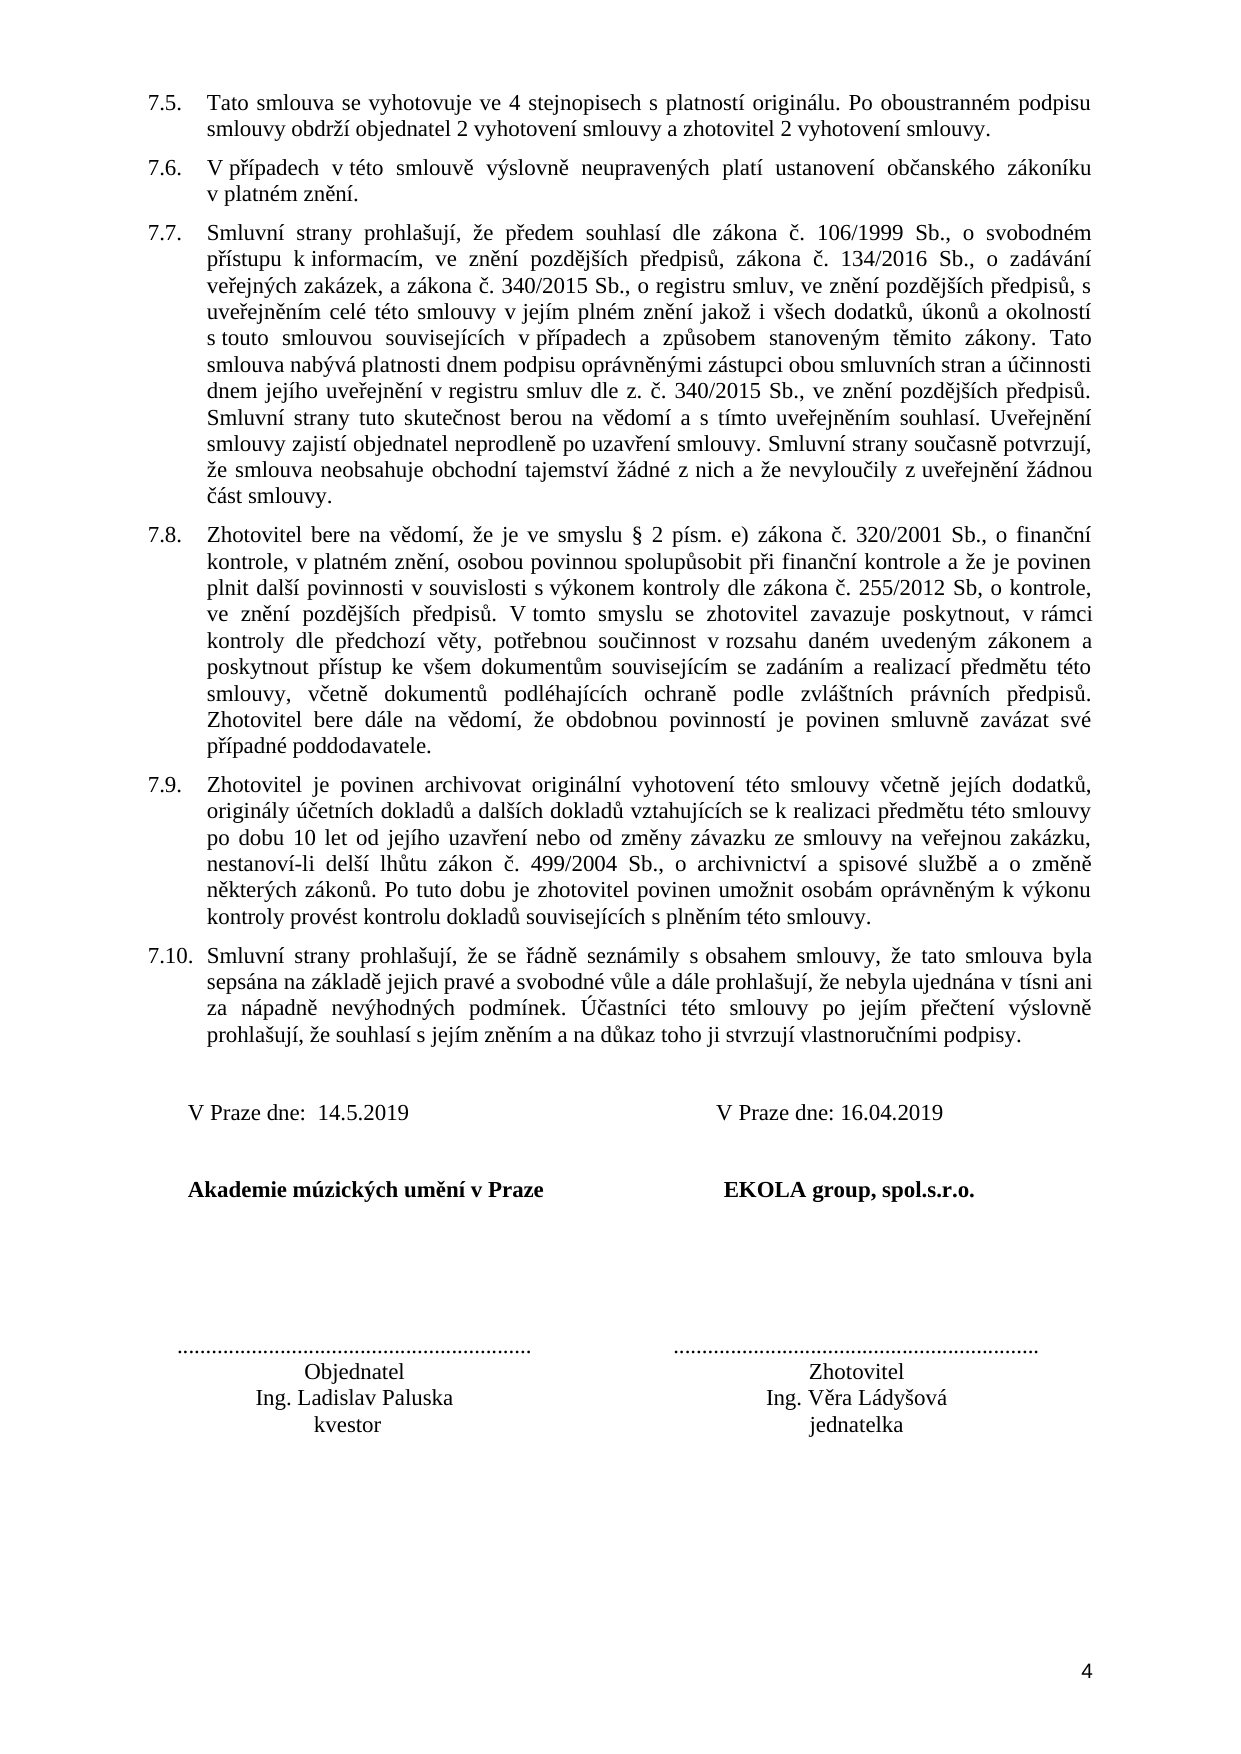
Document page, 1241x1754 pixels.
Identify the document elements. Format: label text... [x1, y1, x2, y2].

list Smluvní strany prohlašují, že předem souhlasí dle zákona č. 106/1999 Sb., o svobodném přístupu k informacím, ve znění pozdějších předpisů, zákona č. 134/2016 Sb., o zadávání veřejných zakázek, a zákona č. 340/2015 Sb., o registru smluv, ve znění pozdějších předpisů, s uveřejněním celé této smlouvy v jejím plném znění jakož i všech dodatků, úkonů a okolností s touto smlouvou souvisejících v případech a způsobem stanoveným těmito zákony. Tato smlouva nabývá platnosti dnem podpisu oprávněnými zástupci obou smluvních stran a účinnosti dnem jejího uveřejnění v registru smluv dle z. č. 340/2015 Sb., ve znění pozdějších předpisů. Smluvní strany tuto skutečnost berou na vědomí a s tímto uveřejněním souhlasí. Uveřejnění smlouvy zajistí objednatel neprodleně po uzavření smlouvy. Smluvní strany současně potvrzují, že smlouva neobsahuje obchodní tajemství žádné z nich a že nevyloučily z uveřejnění žádnou část smlouvy. [148, 219, 1093, 509]
list Smluvní strany prohlašují, že se řádně seznámily s obsahem smlouvy, že tato smlouva byla sepsána na základě jejich pravé a svobodné vůle a dále prohlašují, že nebyla ujednána v tísni ani za nápadně nevýhodných podmínek. Účastníci této smlouvy po jejím přečtení výslovně prohlašují, že souhlasí s jejím zněním a na důkaz toho ji stvrzují vlastnoručními podpisy. [148, 942, 1093, 1047]
text .............................................................. ................................................................ [148, 1332, 1093, 1358]
list Zhotovitel bere na vědomí, že je ve smyslu § 2 písm. e) zákona č. 320/2001 Sb., o finanční kontrole, v platném znění, osobou povinnou spolupůsobit při finanční kontrole a že je povinen plnit další povinnosti v souvislosti s výkonem kontroly dle zákona č. 255/2012 Sb, o kontrole, ve znění pozdějších předpisů. V tomto smyslu se zhotovitel zavazuje poskytnout, v rámci kontroly dle předchozí věty, potřebnou součinnost v rozsahu daném uvedeným zákonem a poskytnout přístup ke všem dokumentům souvisejícím se zadáním a realizací předmětu této smlouvy, včetně dokumentů podléhajících ochraně podle zvláštních právních předpisů. Zhotovitel bere dále na vědomí, že obdobnou povinností je povinen smluvně zavázat své případné poddodavatele. [148, 521, 1093, 759]
list Tato smlouva se vyhotovuje ve 4 stejnopisech s platností originálu. Po oboustranném podpisu smlouvy obdrží objednatel 2 vyhotovení smlouvy a zhotovitel 2 vyhotovení smlouvy. [148, 89, 1093, 141]
text kvestor jednatelka [148, 1411, 1093, 1437]
text Objednatel Zhotovitel [148, 1358, 1093, 1384]
list V případech v této smlouvě výslovně neupravených platí ustanovení občanského zákoníku v platném znění. [148, 154, 1093, 207]
text Ing. Ladislav Paluska Ing. Věra Ládyšová [148, 1384, 1093, 1411]
list Zhotovitel je povinen archivovat originální vyhotovení této smlouvy včetně jejích dodatků, originály účetních dokladů a dalších dokladů vztahujících se k realizaci předmětu této smlouvy po dobu 10 let od jejího uzavření nebo od změny závazku ze smlouvy na veřejnou zakázku, nestanoví-li delší lhůtu zákon č. 499/2004 Sb., o archivnictví a spisové službě a o změně některých zákonů. Po tuto dobu je zhotovitel povinen umožnit osobám oprávněným k výkonu kontroly provést kontrolu dokladů souvisejících s plněním této smlouvy. [148, 771, 1093, 929]
text V Praze dne: 14.5.2019 V Praze dne: 16.04.2019 [148, 1098, 1093, 1125]
text Akademie múzických umění v Praze EKOLA group, spol.s.r.o. [148, 1176, 1093, 1203]
